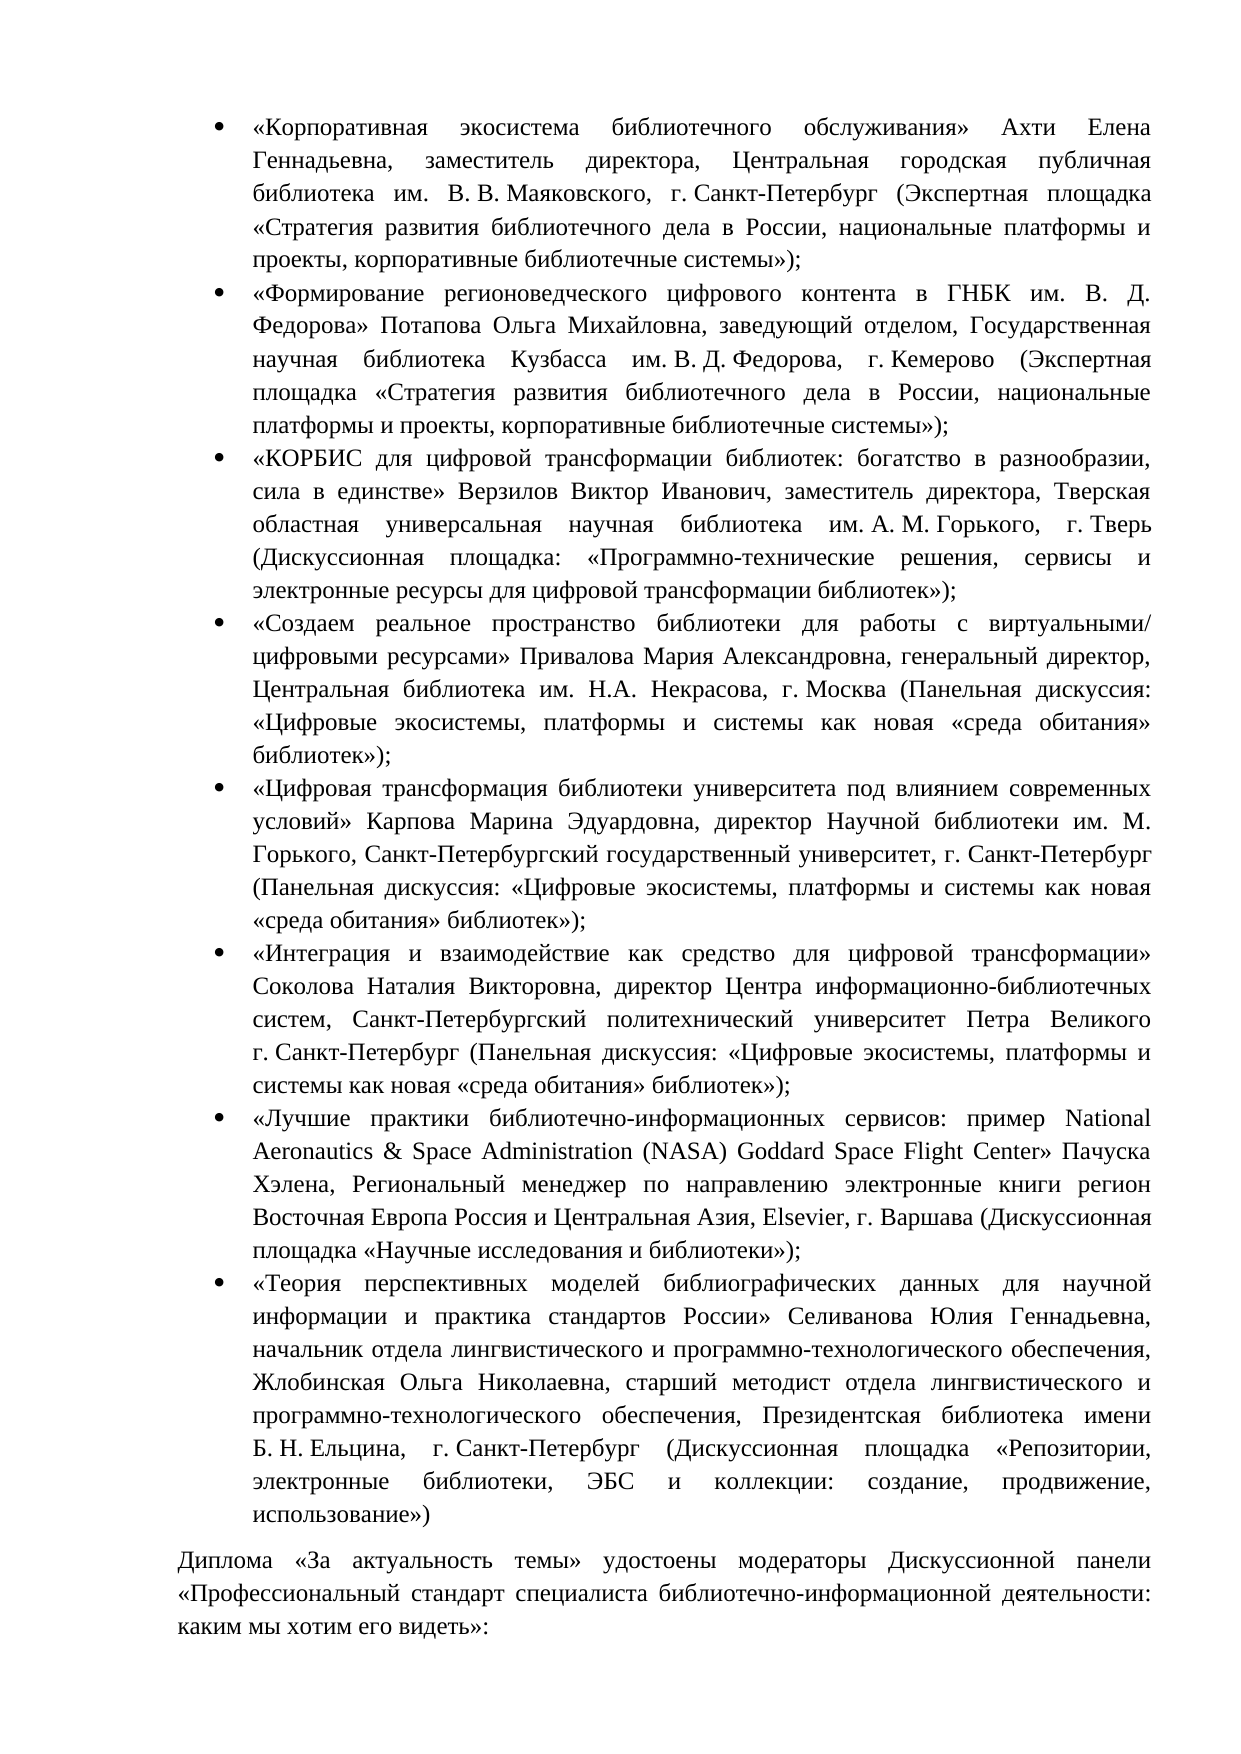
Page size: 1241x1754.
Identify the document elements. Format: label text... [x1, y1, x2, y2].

list «Лучшие практики библиотечно-информационных сервисов: пример National Aeronautics & Space Administration (NASA) Goddard Space Flight Center» Пачуска Хэлена, Региональный менеджер по направлению электронные книги регион Восточная Европа Россия и Центральная Азия, Elsevier, г. Варшава (Дискуссионная площадка «Научные исследования и библиотеки»); [215, 1103, 1152, 1264]
list «Корпоративная экосистема библиотечного обслуживания» Ахти Елена Геннадьевна, заместитель директора, Центральная городская публичная библиотека им. В. В. Маяковского, г. Санкт-Петербург (Экспертная площадка «Стратегия развития библиотечного дела в России, национальные платформы и проекты, корпоративные библиотечные системы»); [215, 112, 1152, 273]
list «КОРБИС для цифровой трансформации библиотек: богатство в разнообразии, сила в единстве» Верзилов Виктор Иванович, заместитель директора, Тверская областная универсальная научная библиотека им. А. М. Горького, г. Тверь (Дискуссионная площадка: «Программно-технические решения, сервисы и электронные ресурсы для цифровой трансформации библиотек»); [215, 443, 1152, 603]
list «Теория перспективных моделей библиографических данных для научной информации и практика стандартов России» Селиванова Юлия Геннадьевна, начальник отдела лингвистического и программно-технологического обеспечения, Жлобинская Ольга Николаевна, старший методист отдела лингвистического и программно-технологического обеспечения, Президентская библиотека имени Б. Н. Ельцина, г. Санкт-Петербург (Дискуссионная площадка «Репозитории, электронные библиотеки, ЭБС и коллекции: создание, продвижение, использование») [215, 1268, 1152, 1528]
list «Создаем реальное пространство библиотеки для работы с виртуальными/ цифровыми ресурсами» Привалова Мария Александровна, генеральный директор, Центральная библиотека им. Н.А. Некрасова, г. Москва (Панельная дискуссия: «Цифровые экосистемы, платформы и системы как новая «среда обитания» библиотек»); [215, 608, 1152, 769]
list «Формирование регионоведческого цифрового контента в ГНБК им. В. Д. Федорова» Потапова Ольга Михайловна, заведующий отделом, Государственная научная библиотека Кузбасса им. В. Д. Федорова, г. Кемерово (Экспертная площадка «Стратегия развития библиотечного дела в России, национальные платформы и проекты, корпоративные библиотечные системы»); [215, 278, 1152, 438]
list «Интеграция и взаимодействие как средство для цифровой трансформации» Соколова Наталия Викторовна, директор Центра информационно-библиотечных систем, Санкт-Петербургский политехнический университет Петра Великого г. Санкт-Петербург (Панельная дискуссия: «Цифровые экосистемы, платформы и системы как новая «среда обитания» библиотек»); [215, 938, 1152, 1099]
text Диплома «За актуальность темы» удостоены модераторы Дискуссионной панели «Профессиональный стандарт специалиста библиотечно-информационной деятельности: каким мы хотим его видеть»: [177, 1545, 1152, 1640]
list «Цифровая трансформация библиотеки университета под влиянием современных условий» Карпова Марина Эдуардовна, директор Научной библиотеки им. М. Горького, Санкт-Петербургский государственный университет, г. Санкт-Петербург (Панельная дискуссия: «Цифровые экосистемы, платформы и системы как новая «среда обитания» библиотек»); [215, 773, 1152, 934]
